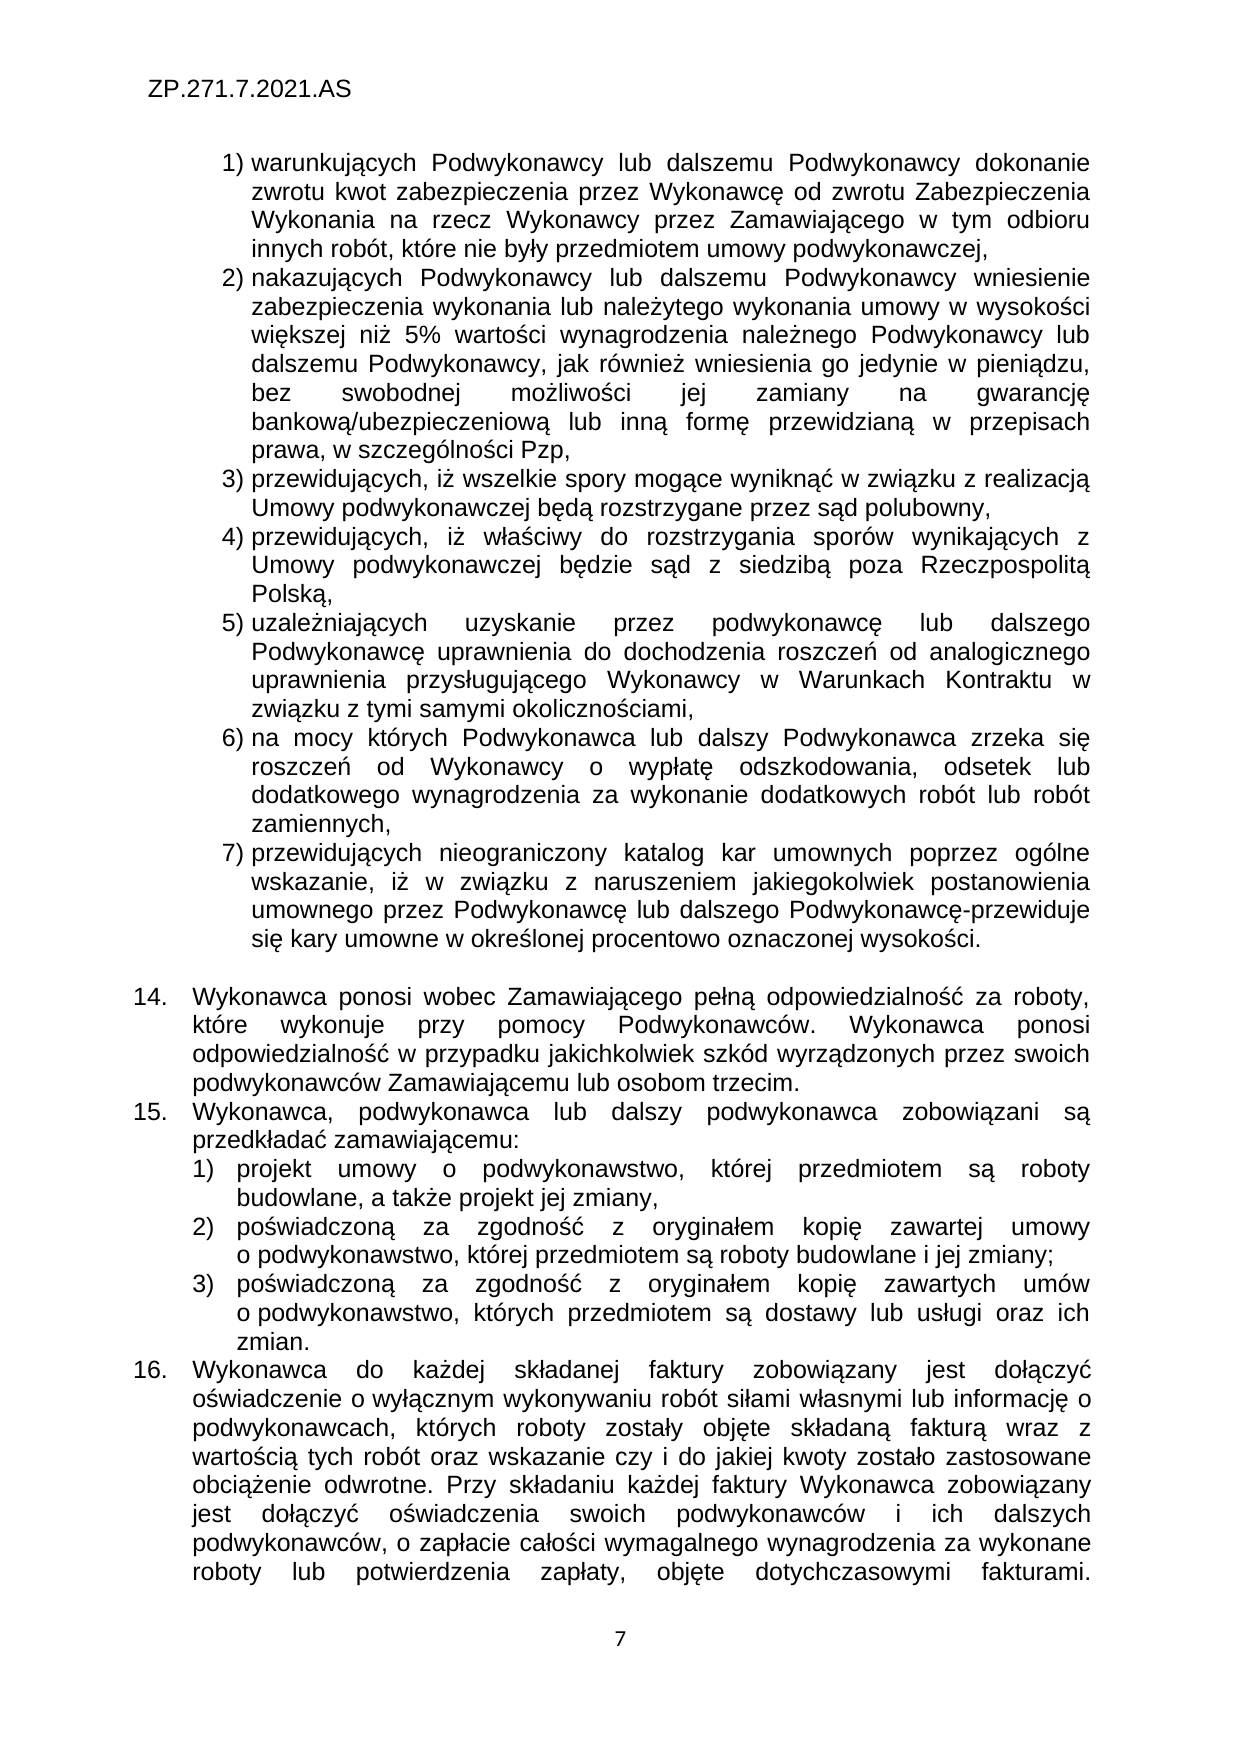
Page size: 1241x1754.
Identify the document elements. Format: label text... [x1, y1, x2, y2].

list uzależniających uzyskanie przez podwykonawcę lub dalszego Podwykonawcę uprawnienia do dochodzenia roszczeń od analogicznego uprawnienia przysługującego Wykonawcy w Warunkach Kontraktu w związku z tymi samymi okolicznościami, [222, 608, 1091, 723]
list Wykonawca, podwykonawca lub dalszy podwykonawca zobowiązani są przedkładać zamawiającemu: [133, 1096, 1091, 1154]
list poświadczoną za zgodność z oryginałem kopię zawartych umów o podwykonawstwo, których przedmiotem są dostawy lub usługi oraz ich zmian. [192, 1269, 1091, 1355]
list projekt umowy o podwykonawstwo, której przedmiotem są roboty budowlane, a także projekt jej zmiany, [192, 1154, 1091, 1211]
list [133, 1355, 1092, 1585]
list na mocy których Podwykonawca lub dalszy Podwykonawca zrzeka się roszczeń od Wykonawcy o wypłatę odszkodowania, odsetek lub dodatkowego wynagrodzenia za wykonanie dodatkowych robót lub robót zamiennych, [222, 723, 1091, 838]
list Wykonawca ponosi wobec Zamawiającego pełną odpowiedzialność za roboty, które wykonuje przy pomocy Podwykonawców. Wykonawca ponosi odpowiedzialność w przypadku jakichkolwiek szkód wyrządzonych przez swoich podwykonawców Zamawiającemu lub osobom trzecim. [133, 981, 1091, 1096]
list nakazujących Podwykonawcy lub dalszemu Podwykonawcy wniesienie zabezpieczenia wykonania lub należytego wykonania umowy w wysokości większej niż 5% wartości wynagrodzenia należnego Podwykonawcy lub dalszemu Podwykonawcy, jak również wniesienia go jedynie w pieniądzu, bez swobodnej możliwości jej zamiany na gwarancję bankową/ubezpieczeniową lub inną formę przewidzianą w przepisach prawa, w szczególności Pzp, [222, 263, 1091, 464]
list przewidujących, iż wszelkie spory mogące wyniknąć w związku z realizacją Umowy podwykonawczej będą rozstrzygane przez sąd polubowny, [222, 464, 1091, 521]
list przewidujących nieograniczony katalog kar umownych poprzez ogólne wskazanie, iż w związku z naruszeniem jakiegokolwiek postanowienia umownego przez Podwykonawcę lub dalszego Podwykonawcę-przewiduje się kary umowne w określonej procentowo oznaczonej wysokości. [222, 838, 1091, 953]
list warunkujących Podwykonawcy lub dalszemu Podwykonawcy dokonanie zwrotu kwot zabezpieczenia przez Wykonawcę od zwrotu Zabezpieczenia Wykonania na rzecz Wykonawcy przez Zamawiającego w tym odbioru innych robót, które nie były przedmiotem umowy podwykonawczej, [222, 148, 1091, 263]
list przewidujących, iż właściwy do rozstrzygania sporów wynikających z Umowy podwykonawczej będzie sąd z siedzibą poza Rzeczpospolitą Polską, [222, 521, 1091, 608]
list poświadczoną za zgodność z oryginałem kopię zawartej umowy o podwykonawstwo, której przedmiotem są roboty budowlane i jej zmiany; [192, 1211, 1091, 1269]
